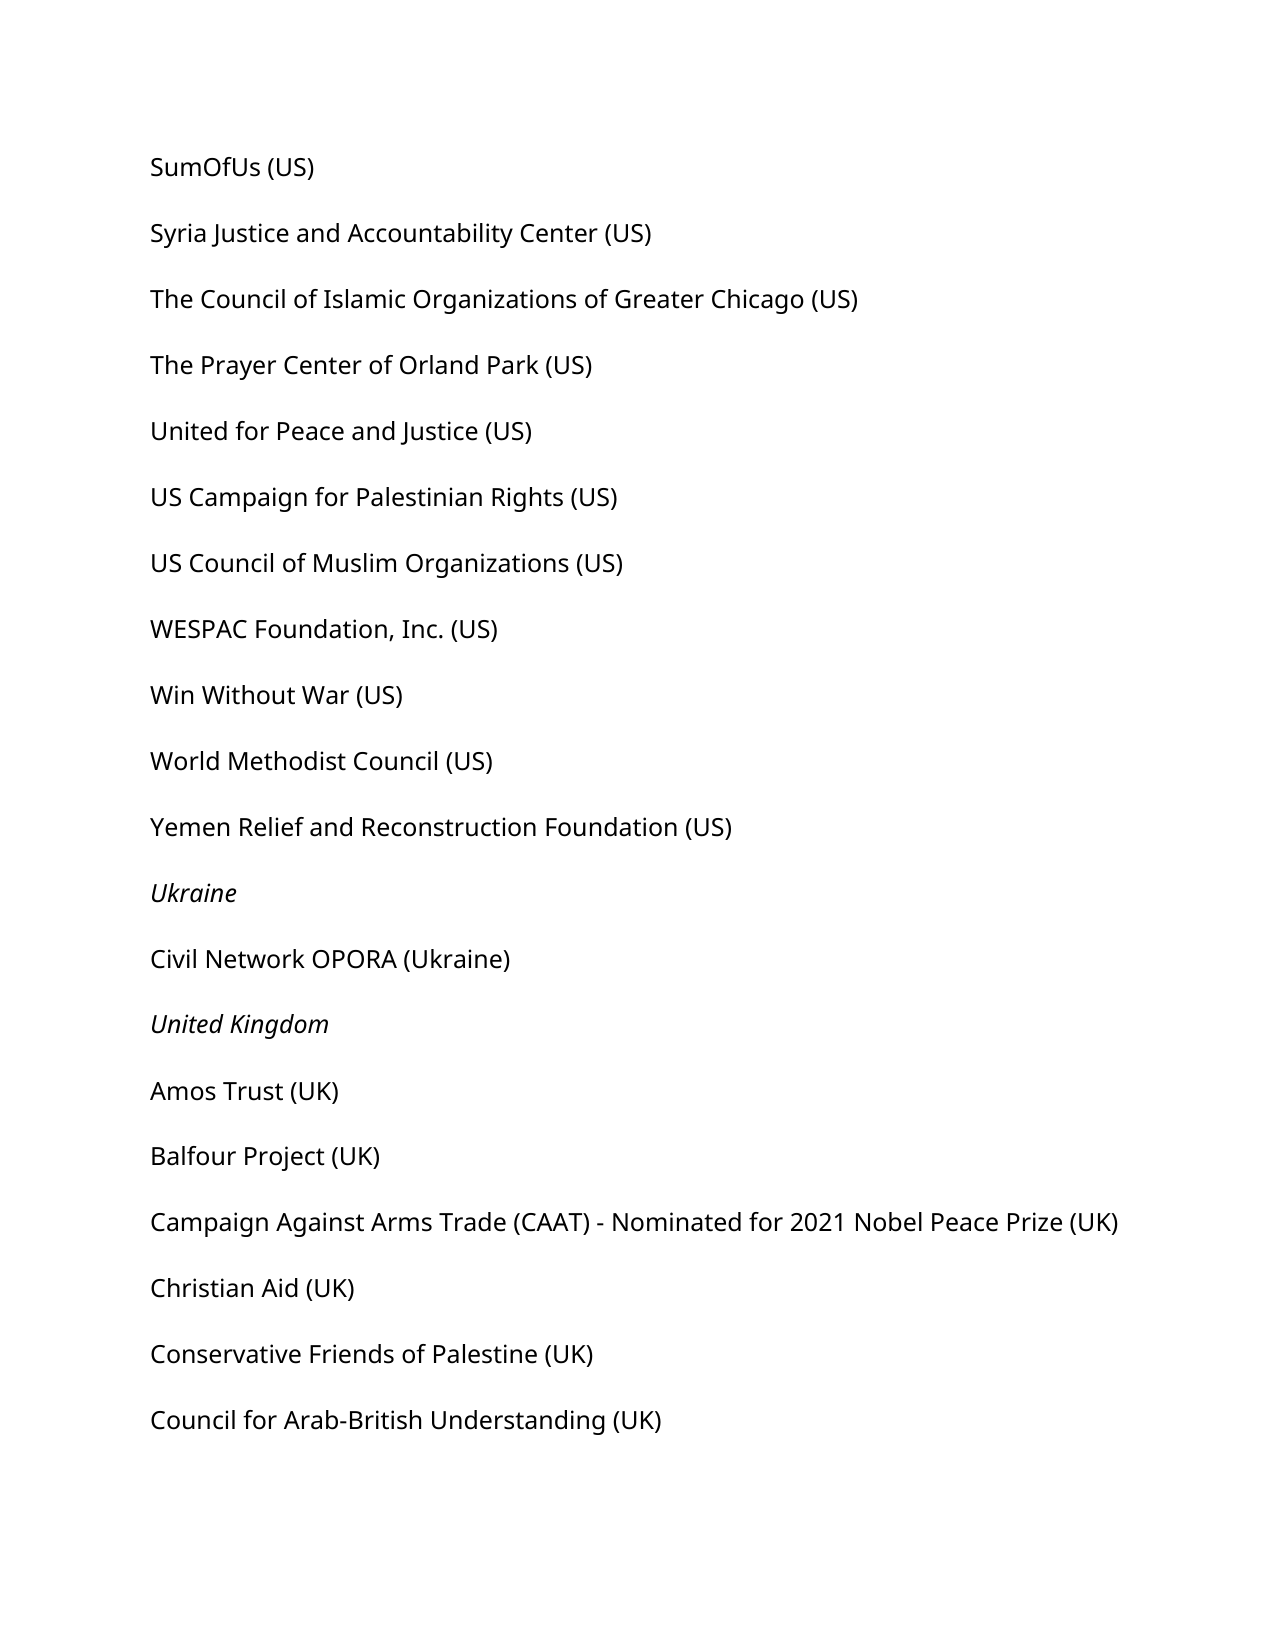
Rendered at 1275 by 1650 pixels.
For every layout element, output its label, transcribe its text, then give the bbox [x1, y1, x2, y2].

text United for Peace and Justice (US) [150, 414, 1125, 448]
text Civil Network OPORA (Ukraine) [150, 941, 1125, 975]
text Balfour Project (UK) [150, 1139, 1125, 1173]
text Christian Aid (UK) [150, 1271, 1125, 1305]
text SumOfUs (US) [150, 150, 1125, 184]
text Conservative Friends of Palestine (UK) [150, 1337, 1125, 1371]
text Council for Arab-British Understanding (UK) [150, 1403, 1125, 1437]
text Campaign Against Arms Trade (CAAT) - Nominated for 2021 Nobel Peace Prize (UK) [150, 1205, 1125, 1239]
text Ukraine [150, 875, 1125, 909]
text World Methodist Council (US) [150, 743, 1125, 777]
text Syria Justice and Accountability Center (US) [150, 216, 1125, 250]
text Win Without War (US) [150, 677, 1125, 712]
text The Prayer Center of Orland Park (US) [150, 348, 1125, 382]
text Amos Trust (UK) [150, 1073, 1125, 1107]
text United Kingdom [150, 1007, 1125, 1041]
text WESPAC Foundation, Inc. (US) [150, 612, 1125, 646]
text US Campaign for Palestinian Rights (US) [150, 480, 1125, 514]
text The Council of Islamic Organizations of Greater Chicago (US) [150, 282, 1125, 316]
text Yemen Relief and Reconstruction Foundation (US) [150, 809, 1125, 843]
text US Council of Muslim Organizations (US) [150, 546, 1125, 580]
